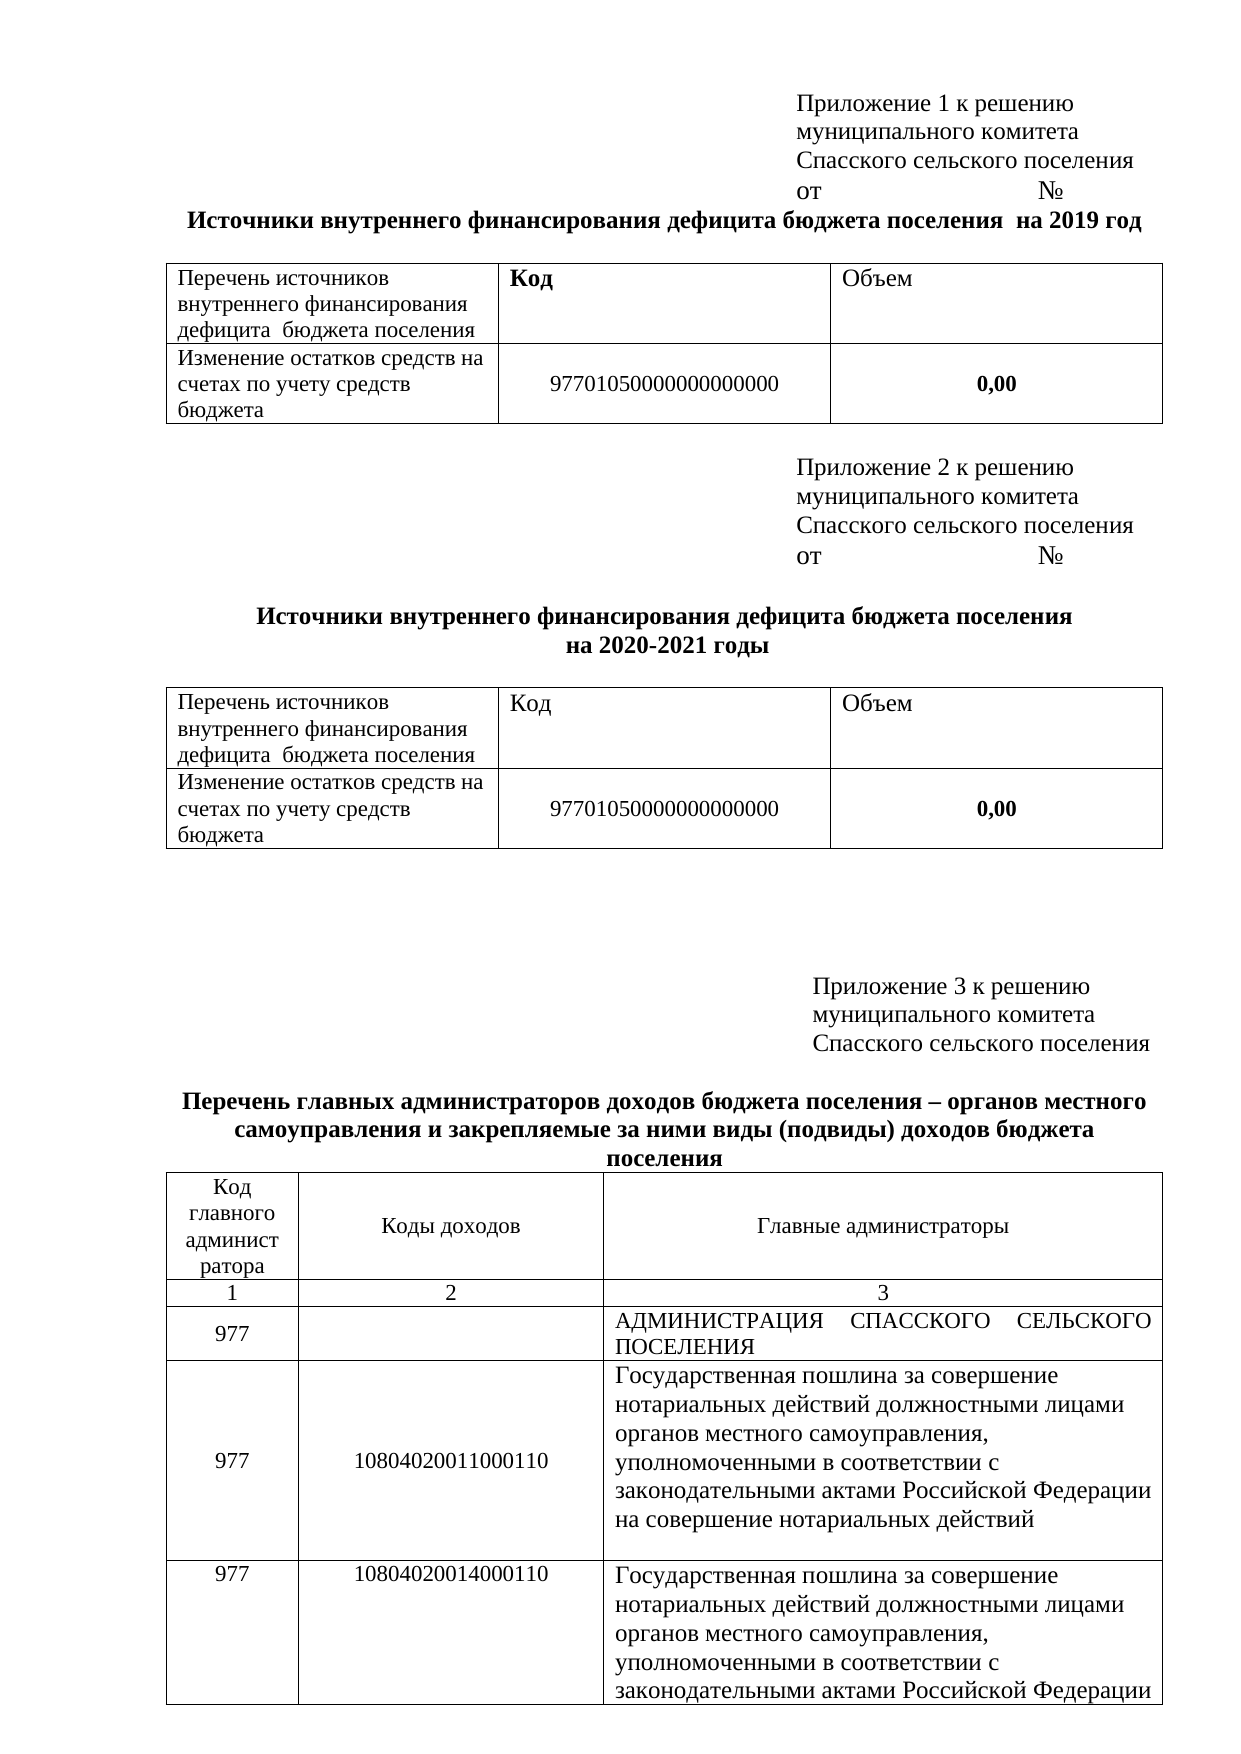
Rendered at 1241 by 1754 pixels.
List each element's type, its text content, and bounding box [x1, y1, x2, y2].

table_cell 0,00 [831, 769, 1162, 847]
table_header Перечень источников внутреннего финансирования дефицита бюджета поселения [167, 264, 498, 343]
table_cell 977 [167, 1361, 298, 1559]
table_cell 10804020014000110 [299, 1561, 603, 1704]
table_header Объем [831, 264, 1162, 343]
table_header Главные администраторы [604, 1173, 1162, 1278]
table_header Код главного админист ратора [167, 1173, 298, 1278]
table_cell 2 [299, 1280, 603, 1306]
table_cell 3 [604, 1280, 1162, 1306]
table_header Код [499, 264, 830, 343]
table_cell 977 [167, 1561, 298, 1704]
table_header Перечень источников внутреннего финансирования дефицита бюджета поселения [167, 688, 498, 767]
text от № [796, 539, 1152, 570]
table_cell Изменение остатков средств на счетах по учету средств бюджета [167, 344, 498, 423]
table_cell 1 [167, 1280, 298, 1306]
text Приложение 3 к решению муниципального комитета [812, 971, 1152, 1028]
text Приложение 2 к решению муниципального комитета [796, 452, 1152, 510]
text Перечень главных администраторов доходов бюджета поселения – органов местного самоуправления и закрепляемые за ними виды (подвиды) доходов бюджета поселения [177, 1086, 1152, 1172]
text Источники внутреннего финансирования дефицита бюджета поселения [177, 601, 1152, 630]
text Источники внутреннего финансирования дефицита бюджета поселения на 2019 год [177, 205, 1152, 234]
table_header Код [499, 688, 830, 767]
table_cell 97701050000000000000 [499, 769, 830, 847]
table_cell АДМИНИСТРАЦИЯ СПАССКОГО СЕЛЬСКОГО ПОСЕЛЕНИЯ [604, 1307, 1162, 1359]
text Спасского сельского поселения [796, 145, 1152, 174]
table_cell 10804020011000110 [299, 1361, 603, 1559]
text от № [796, 174, 1152, 205]
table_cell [604, 1561, 1162, 1704]
text Приложение 1 к решению муниципального комитета [796, 88, 1152, 145]
text Спасского сельского поселения [796, 510, 1152, 539]
table_header Коды доходов [299, 1173, 603, 1278]
table_cell Изменение остатков средств на счетах по учету средств бюджета [167, 769, 498, 847]
table_cell 97701050000000000000 [499, 344, 830, 423]
table_cell 0,00 [831, 344, 1162, 423]
table_cell [299, 1307, 603, 1359]
text Спасского сельского поселения [812, 1028, 1152, 1057]
text на 2020-2021 годы [177, 630, 1152, 658]
table_cell 977 [167, 1307, 298, 1359]
table_header Объем [831, 688, 1162, 767]
